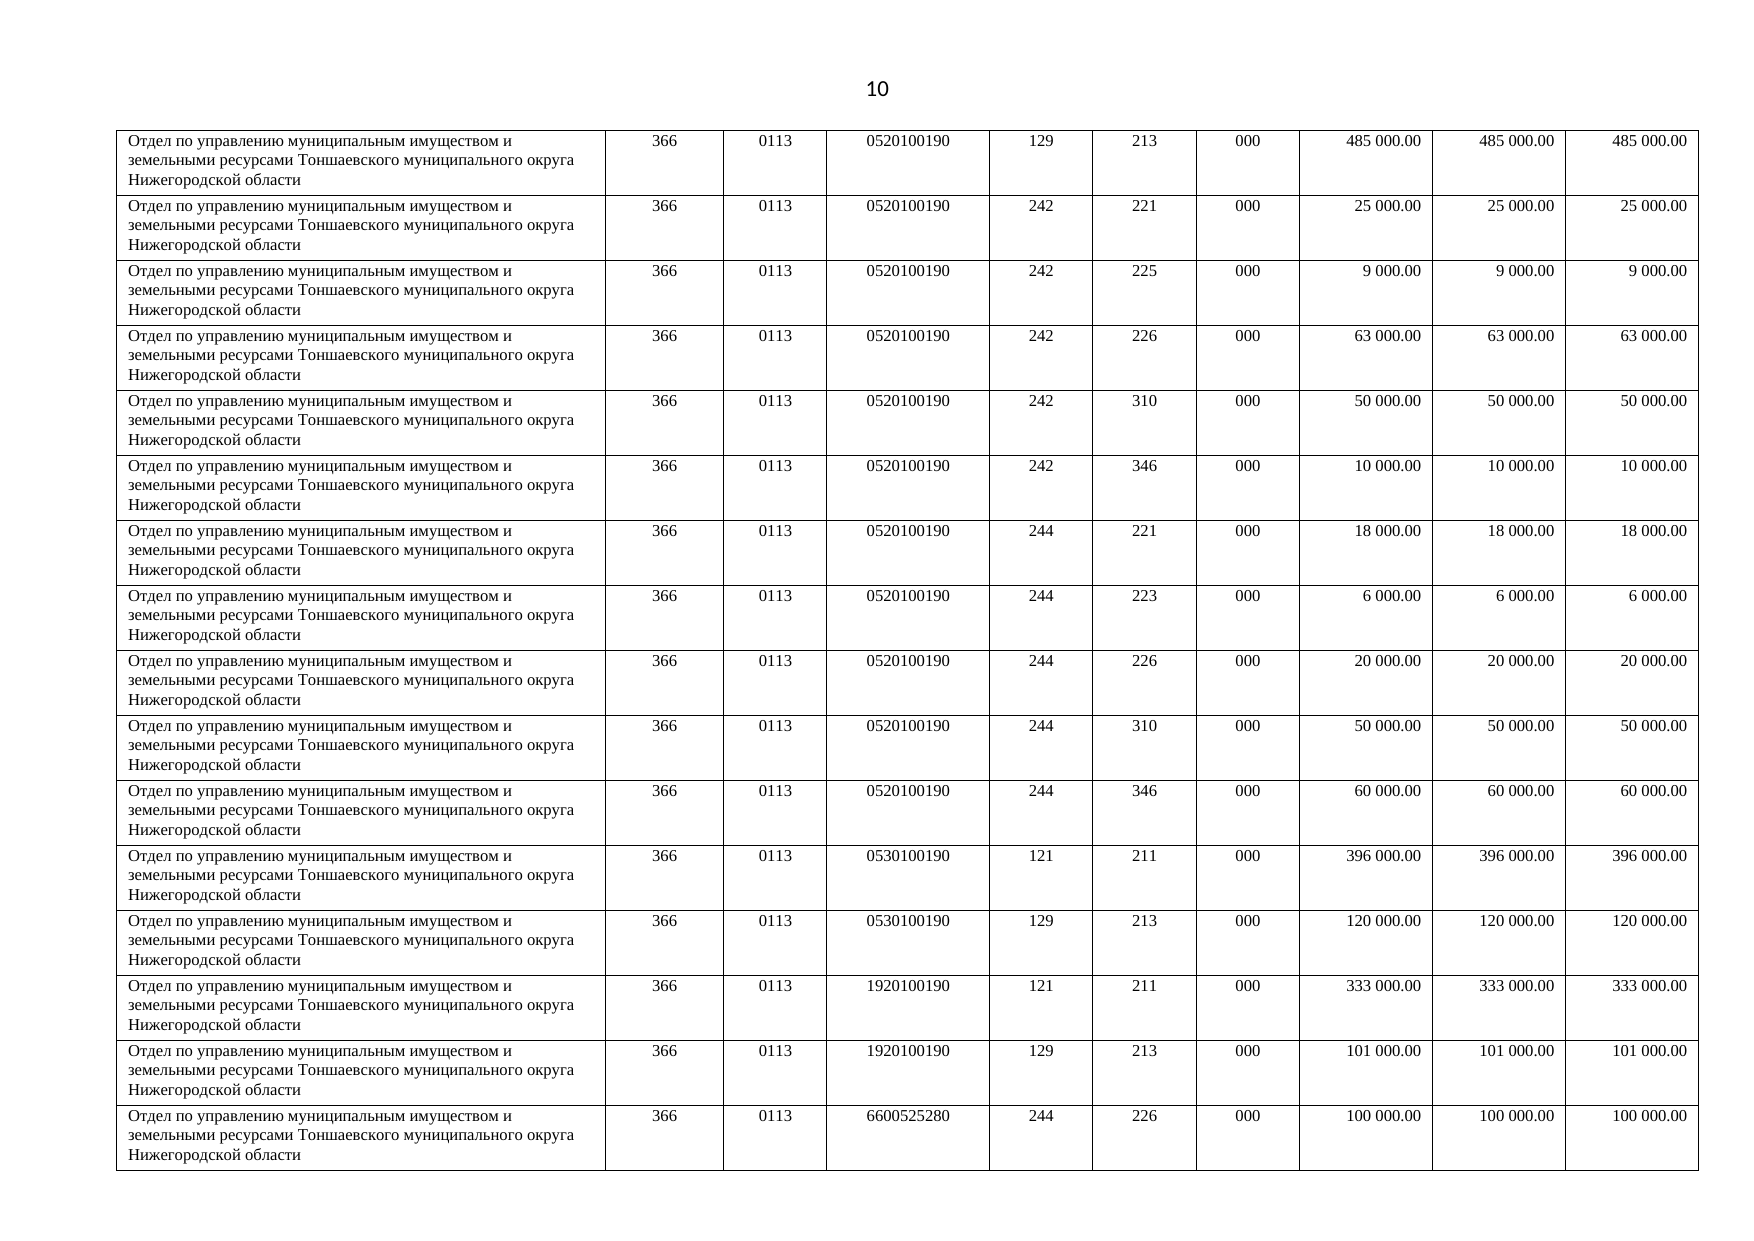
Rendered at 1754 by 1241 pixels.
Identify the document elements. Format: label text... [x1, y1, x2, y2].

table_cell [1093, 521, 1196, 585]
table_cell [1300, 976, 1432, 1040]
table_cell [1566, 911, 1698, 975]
table_cell 129 [990, 131, 1092, 195]
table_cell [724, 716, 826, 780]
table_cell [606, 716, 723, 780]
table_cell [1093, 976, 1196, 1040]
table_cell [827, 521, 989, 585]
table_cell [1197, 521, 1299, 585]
table_cell 25 000.00 [1433, 196, 1565, 260]
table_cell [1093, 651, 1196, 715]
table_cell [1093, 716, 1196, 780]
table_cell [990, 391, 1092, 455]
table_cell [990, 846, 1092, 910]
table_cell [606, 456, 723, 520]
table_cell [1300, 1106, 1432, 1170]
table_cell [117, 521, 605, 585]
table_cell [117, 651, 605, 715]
table_cell 9 000.00 [1433, 261, 1565, 325]
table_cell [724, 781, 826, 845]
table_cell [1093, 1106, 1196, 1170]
table_cell 221 [1093, 196, 1196, 260]
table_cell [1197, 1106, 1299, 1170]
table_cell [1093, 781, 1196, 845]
table_cell Отдел по управлению муниципальным имуществом и земельными ресурсами Тоншаевского муниципального округа Нижегородской области [117, 261, 605, 325]
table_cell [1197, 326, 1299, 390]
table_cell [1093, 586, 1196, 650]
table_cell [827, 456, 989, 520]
table_cell 485 000.00 [1433, 131, 1565, 195]
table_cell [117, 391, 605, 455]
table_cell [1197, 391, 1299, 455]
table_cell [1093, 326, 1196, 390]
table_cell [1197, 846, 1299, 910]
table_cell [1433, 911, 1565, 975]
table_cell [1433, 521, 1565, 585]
table_cell 366 [606, 261, 723, 325]
table_cell Отдел по управлению муниципальным имуществом и земельными ресурсами Тоншаевского муниципального округа Нижегородской области [117, 196, 605, 260]
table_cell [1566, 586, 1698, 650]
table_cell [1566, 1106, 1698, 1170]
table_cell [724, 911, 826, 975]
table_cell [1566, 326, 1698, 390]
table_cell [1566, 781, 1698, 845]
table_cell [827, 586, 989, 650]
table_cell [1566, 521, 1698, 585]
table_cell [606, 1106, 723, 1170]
table_cell 366 [606, 131, 723, 195]
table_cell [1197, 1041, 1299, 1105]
table_cell 0520100190 [827, 196, 989, 260]
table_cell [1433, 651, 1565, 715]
table_cell 213 [1093, 131, 1196, 195]
table_cell 000 [1197, 196, 1299, 260]
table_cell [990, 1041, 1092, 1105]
table_cell 485 000.00 [1300, 131, 1432, 195]
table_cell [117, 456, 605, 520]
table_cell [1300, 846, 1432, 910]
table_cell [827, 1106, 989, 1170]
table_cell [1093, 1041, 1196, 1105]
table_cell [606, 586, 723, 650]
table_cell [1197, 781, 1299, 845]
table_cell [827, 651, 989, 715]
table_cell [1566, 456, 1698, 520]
table_cell 225 [1093, 261, 1196, 325]
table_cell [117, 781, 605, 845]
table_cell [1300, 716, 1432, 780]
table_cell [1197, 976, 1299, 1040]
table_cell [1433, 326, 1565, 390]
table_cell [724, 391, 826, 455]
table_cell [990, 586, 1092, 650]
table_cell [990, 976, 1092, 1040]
table_cell 0113 [724, 131, 826, 195]
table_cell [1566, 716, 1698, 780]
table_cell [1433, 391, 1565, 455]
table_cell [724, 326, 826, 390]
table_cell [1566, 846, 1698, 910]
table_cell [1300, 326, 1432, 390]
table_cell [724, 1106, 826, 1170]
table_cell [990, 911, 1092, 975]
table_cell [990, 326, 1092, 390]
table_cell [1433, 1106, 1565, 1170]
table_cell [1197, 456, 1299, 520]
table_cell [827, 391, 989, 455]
table_cell 9 000.00 [1566, 261, 1698, 325]
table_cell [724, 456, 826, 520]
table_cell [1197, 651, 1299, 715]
table_cell Отдел по управлению муниципальным имуществом и земельными ресурсами Тоншаевского муниципального округа Нижегородской области [117, 326, 605, 390]
table_cell 25 000.00 [1300, 196, 1432, 260]
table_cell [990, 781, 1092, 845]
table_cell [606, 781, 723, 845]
table_cell 0520100190 [827, 131, 989, 195]
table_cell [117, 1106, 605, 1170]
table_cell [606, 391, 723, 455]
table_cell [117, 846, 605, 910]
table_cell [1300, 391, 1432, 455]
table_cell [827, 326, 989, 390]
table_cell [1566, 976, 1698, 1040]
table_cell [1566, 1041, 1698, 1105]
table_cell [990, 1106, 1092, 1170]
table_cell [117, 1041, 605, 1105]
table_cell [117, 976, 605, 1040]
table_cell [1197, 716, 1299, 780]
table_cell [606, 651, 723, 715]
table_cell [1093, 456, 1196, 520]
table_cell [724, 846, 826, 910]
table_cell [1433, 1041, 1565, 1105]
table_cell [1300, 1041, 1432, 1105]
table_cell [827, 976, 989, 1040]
table_cell 000 [1197, 261, 1299, 325]
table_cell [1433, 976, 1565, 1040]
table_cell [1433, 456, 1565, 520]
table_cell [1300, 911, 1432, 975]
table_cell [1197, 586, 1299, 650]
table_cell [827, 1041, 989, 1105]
table_cell 0520100190 [827, 261, 989, 325]
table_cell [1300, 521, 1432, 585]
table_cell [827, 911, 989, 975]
table_cell 0113 [724, 261, 826, 325]
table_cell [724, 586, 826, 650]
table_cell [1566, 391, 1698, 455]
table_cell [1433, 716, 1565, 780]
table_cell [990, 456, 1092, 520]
table_cell 9 000.00 [1300, 261, 1432, 325]
table_cell 000 [1197, 131, 1299, 195]
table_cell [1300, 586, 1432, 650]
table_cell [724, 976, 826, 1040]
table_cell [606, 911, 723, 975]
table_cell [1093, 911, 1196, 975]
table_cell 366 [606, 196, 723, 260]
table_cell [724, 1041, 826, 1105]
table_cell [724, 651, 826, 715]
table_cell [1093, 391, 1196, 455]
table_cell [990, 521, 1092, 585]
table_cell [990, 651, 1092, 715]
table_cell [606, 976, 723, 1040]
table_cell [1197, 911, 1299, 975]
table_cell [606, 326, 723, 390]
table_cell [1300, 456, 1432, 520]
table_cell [117, 131, 605, 195]
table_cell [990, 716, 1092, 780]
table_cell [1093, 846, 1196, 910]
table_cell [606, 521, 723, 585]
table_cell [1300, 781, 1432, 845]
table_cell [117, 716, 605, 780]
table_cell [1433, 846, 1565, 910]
table_cell 0113 [724, 196, 826, 260]
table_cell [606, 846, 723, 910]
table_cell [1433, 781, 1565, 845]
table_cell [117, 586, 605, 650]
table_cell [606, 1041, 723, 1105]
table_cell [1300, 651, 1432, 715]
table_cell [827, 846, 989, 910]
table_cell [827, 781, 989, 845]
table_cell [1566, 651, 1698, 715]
table_cell 25 000.00 [1566, 196, 1698, 260]
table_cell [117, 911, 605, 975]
table_cell 242 [990, 196, 1092, 260]
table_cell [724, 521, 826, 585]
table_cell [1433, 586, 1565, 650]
table_cell 485 000.00 [1566, 131, 1698, 195]
table_cell 242 [990, 261, 1092, 325]
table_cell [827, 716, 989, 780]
